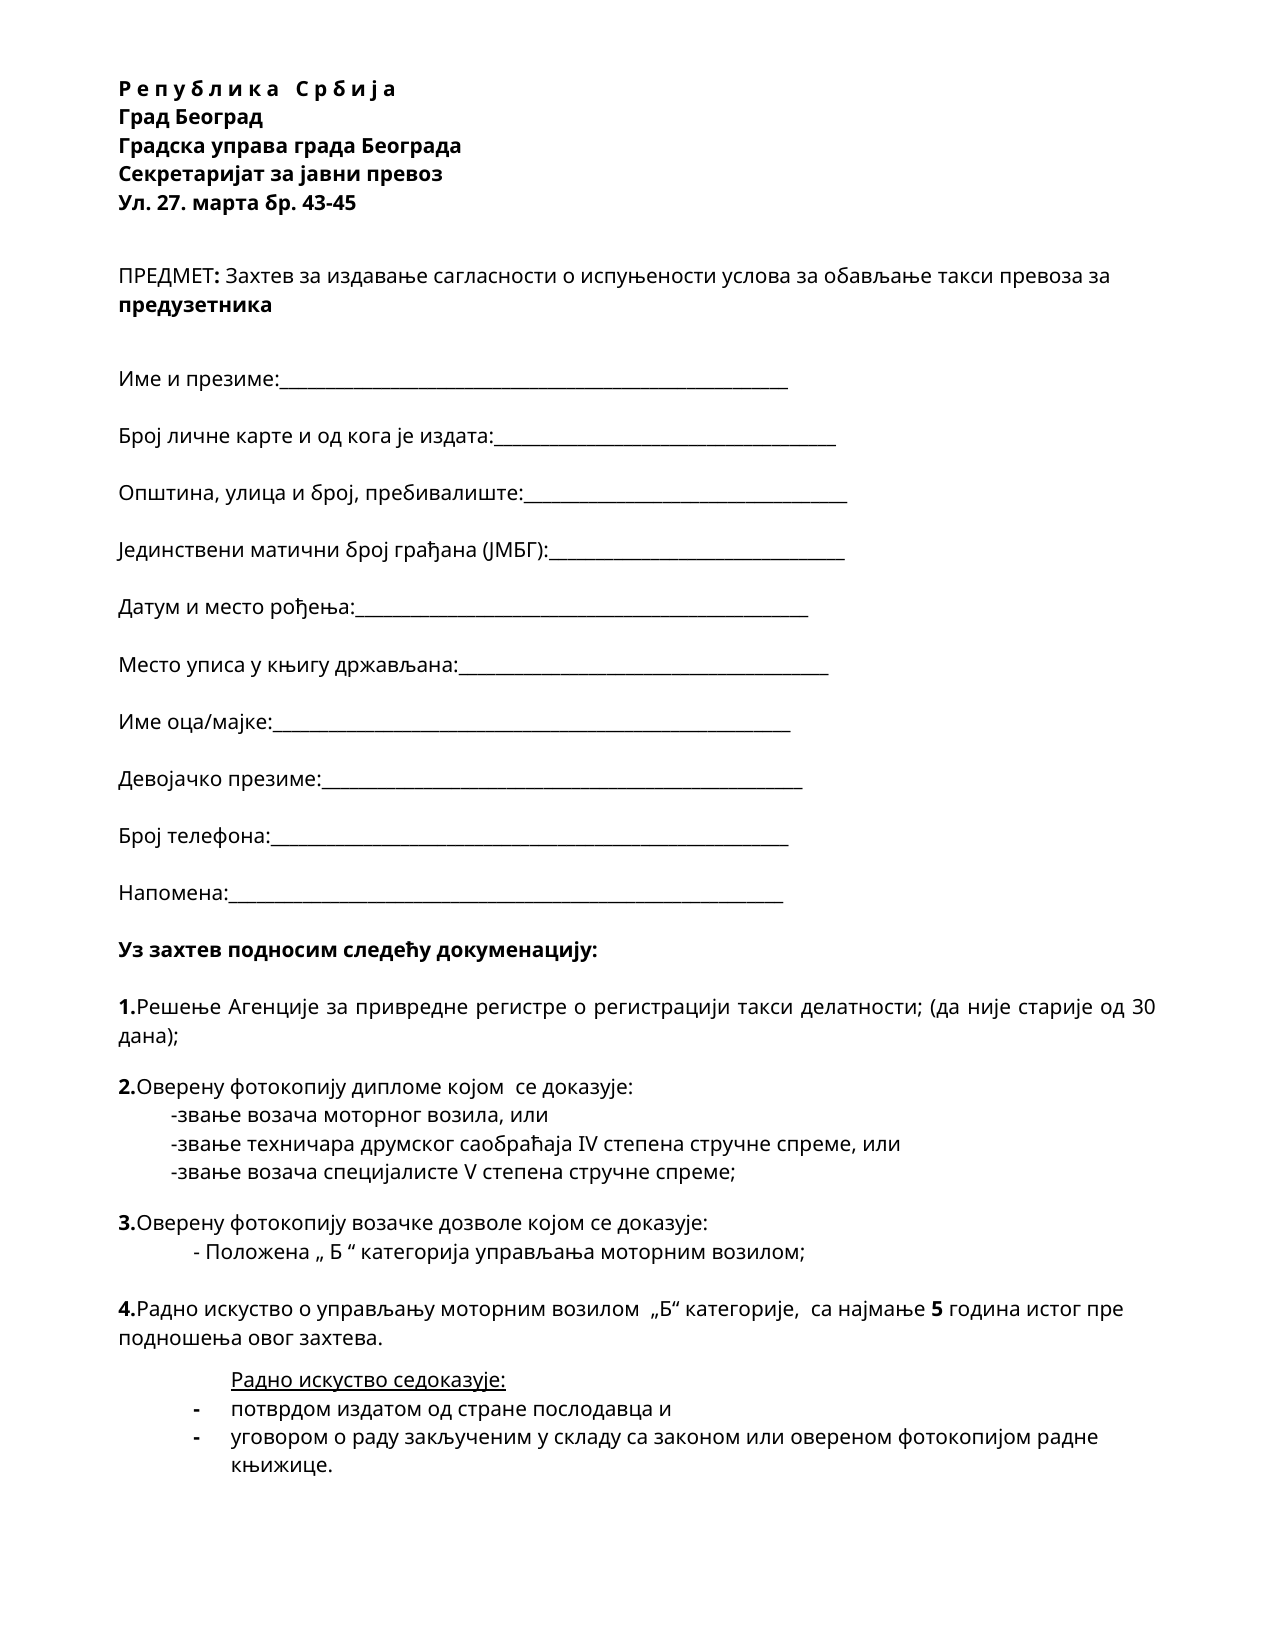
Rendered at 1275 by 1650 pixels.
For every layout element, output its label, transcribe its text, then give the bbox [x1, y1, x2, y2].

text Секретаријат за јавни превоз [118, 159, 1157, 188]
text Град Београд [118, 102, 1157, 131]
text Јединствени матични број грађана (ЈМБГ):________________________________ [118, 535, 1157, 592]
text 1.Решење Агенције за привредне регистре о регистрацији такси делатности; (да није старије од 30 дана); [118, 992, 1157, 1049]
text Име и презиме:_______________________________________________________ [118, 364, 1157, 421]
list потврдом издатом од стране послодавца и [193, 1394, 1157, 1422]
text Ул. 27. марта бр. 43-45 [118, 188, 1157, 216]
text Општина, улица и број, пребивалиштe:___________________________________ [118, 478, 1157, 535]
text Напомена:____________________________________________________________ [118, 878, 1157, 936]
text -звање техничара друмског саобраћаја IV степена стручне спреме, или [171, 1129, 1157, 1157]
text Радно искуство седоказује: [231, 1365, 1157, 1394]
text 3.Оверену фотокопију возачке дозволе којом се доказује: [118, 1208, 1157, 1237]
text ПРЕДМЕТ: Захтев за издавање сагласности о испуњености услова за обављање такси превоза за предузетника [118, 261, 1157, 318]
text Девојачко презиме:____________________________________________________ [118, 764, 1157, 821]
list уговором о раду закљученим у складу са законом или овереном фотокопијом радне књижице. [193, 1422, 1157, 1479]
text Градска управа града Београда [118, 131, 1157, 159]
text 4.Радно искуство о управљању моторним возилом „Б“ категорије, са најмање 5 година истог пре подношења овог захтева. [118, 1294, 1157, 1351]
text Број телефона:________________________________________________________ [118, 821, 1157, 878]
text -звање возача моторног возила, или [171, 1101, 1157, 1129]
text - Положена „ Б “ категорија управљања моторним возилом; [193, 1237, 1157, 1294]
text Место уписа у књигу држављана:________________________________________ [118, 650, 1157, 707]
text -звање возача специјалисте V степена стручне спреме; [171, 1157, 1157, 1186]
text 2.Оверену фотокопију дипломе којом се доказује: [118, 1072, 1157, 1101]
text Име оца/мајке:________________________________________________________ [118, 707, 1157, 764]
text Број личне карте и од кога је издата:_____________________________________ [118, 421, 1157, 478]
text Р е п у б л и к а С р б и ј а [118, 74, 1157, 102]
text Уз захтев подносим следећу докуменацију: [118, 936, 1157, 964]
text Датум и место рођења:_________________________________________________ [118, 592, 1157, 650]
